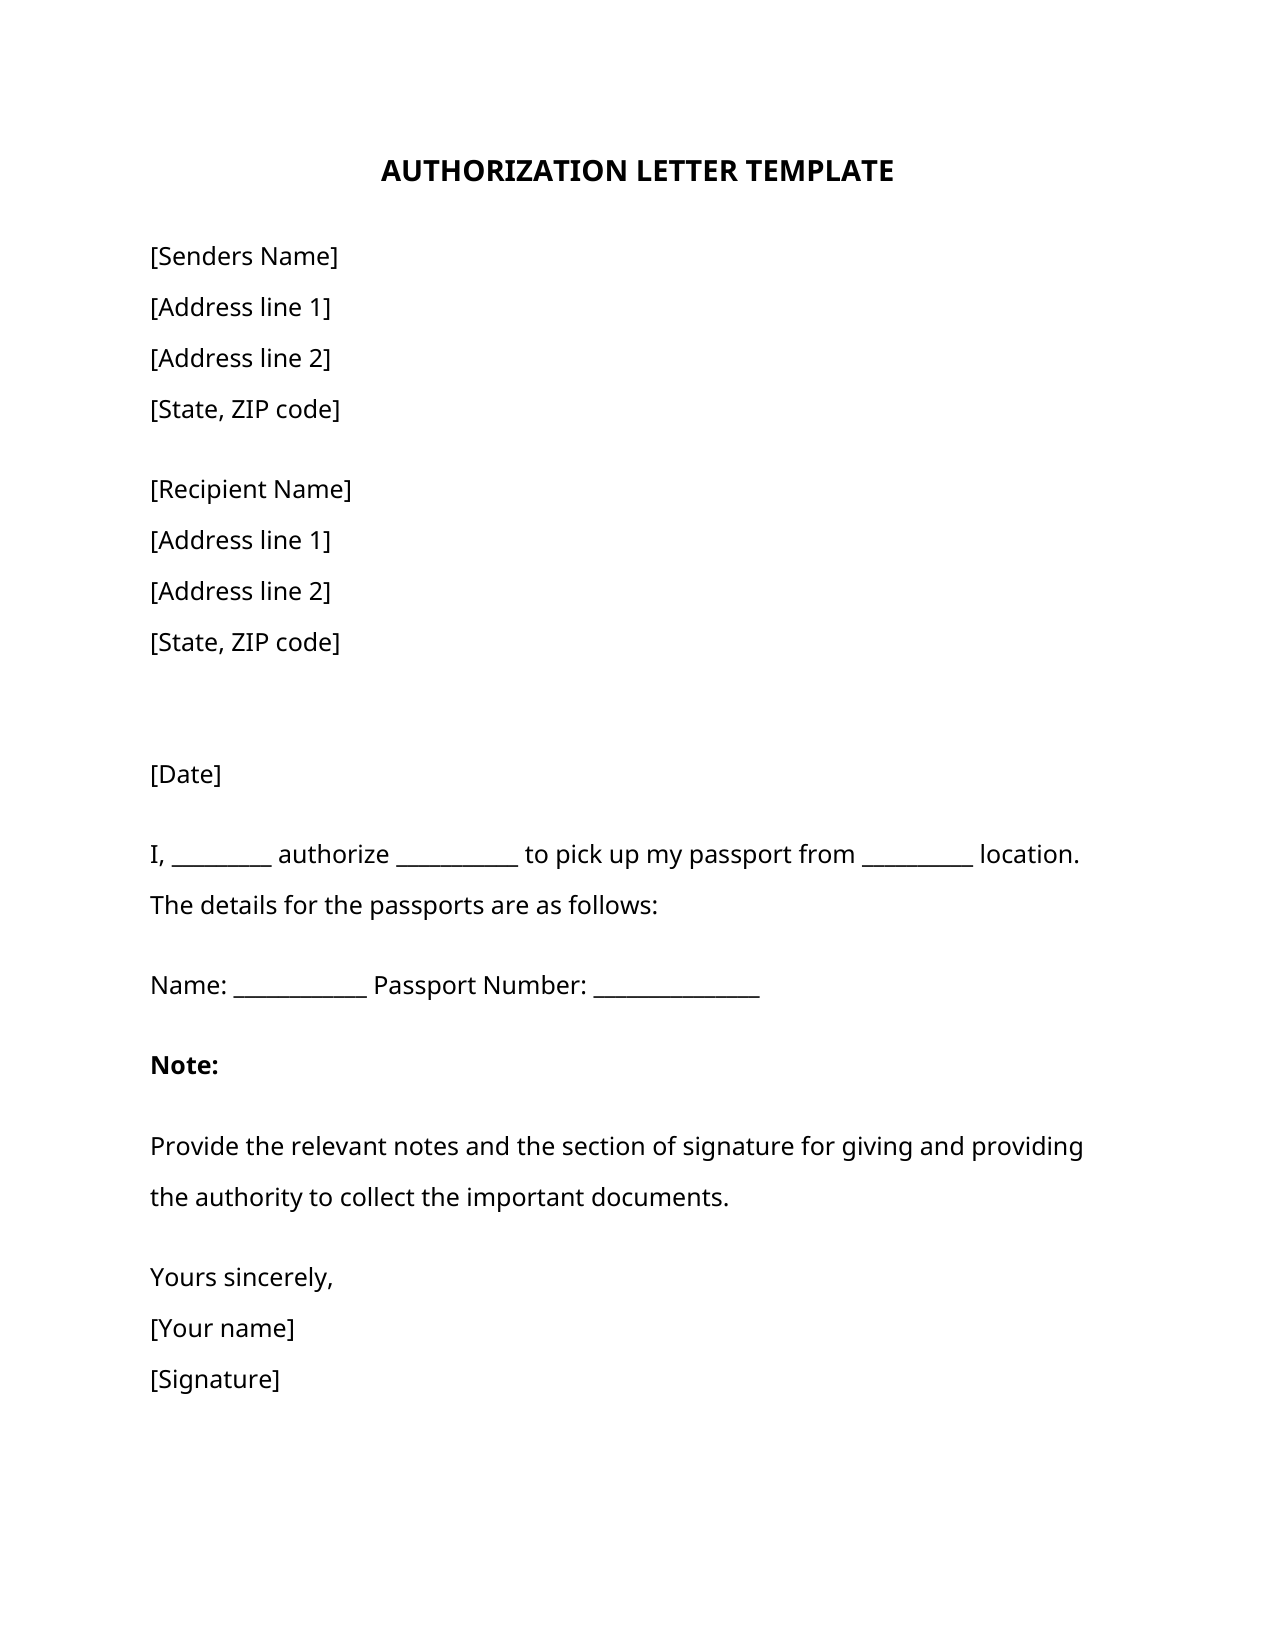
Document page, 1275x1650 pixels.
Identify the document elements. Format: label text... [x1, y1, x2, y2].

text Yours sincerely, [Your name] [Signature] [150, 1259, 1125, 1396]
text I, _________ authorize ___________ to pick up my passport from __________ location. The details for the passports are as follows: [150, 837, 1125, 922]
text Note: [150, 1048, 1125, 1082]
text [Senders Name] [Address line 1] [Address line 2] [State, ZIP code] [150, 239, 1125, 426]
text Provide the relevant notes and the section of signature for giving and providing the authority to collect the important documents. [150, 1128, 1125, 1213]
text [Date] [150, 705, 1125, 790]
text [Recipient Name] [Address line 1] [Address line 2] [State, ZIP code] [150, 472, 1125, 659]
text Name: ____________ Passport Number: _______________ [150, 968, 1125, 1002]
text AUTHORIZATION LETTER TEMPLATE [150, 150, 1125, 190]
